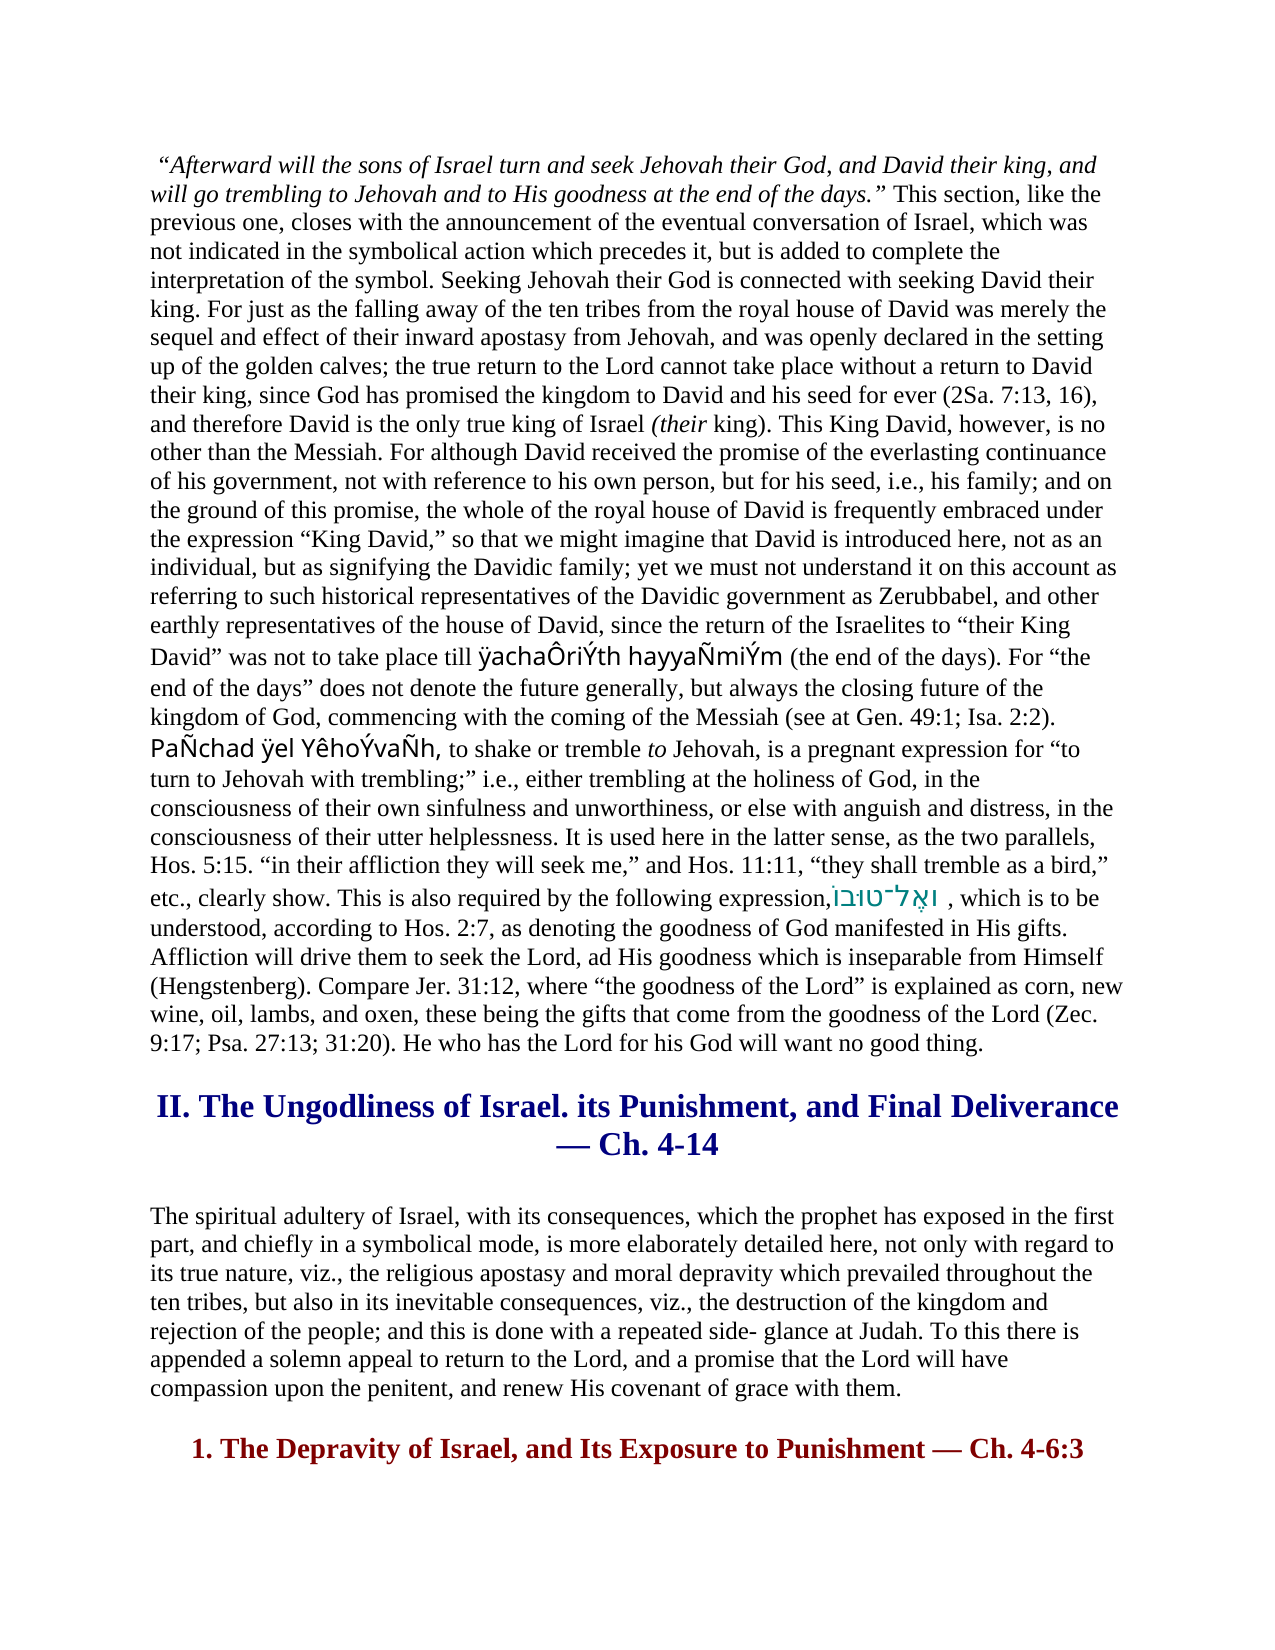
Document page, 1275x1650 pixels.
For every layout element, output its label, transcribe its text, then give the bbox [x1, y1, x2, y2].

subtitle II. The Ungodliness of Israel. its Punishment, and Final Deliverance — Ch. 4-14 [150, 1086, 1125, 1162]
text “Afterward will the sons of Israel turn and seek Jehovah their God, and David their king, and will go trembling to Jehovah and to His goodness at the end of the days.” This section, like the previous one, closes with the announcement of the eventual conversation of Israel, which was not indicated in the symbolical action which precedes it, but is added to complete the interpretation of the symbol. Seeking Jehovah their God is connected with seeking David their king. For just as the falling away of the ten tribes from the royal house of David was merely the sequel and effect of their inward apostasy from Jehovah, and was openly declared in the setting up of the golden calves; the true return to the Lord cannot take place without a return to David their king, since God has promised the kingdom to David and his seed for ever (2Sa. 7:13, 16), and therefore David is the only true king of Israel (their king). This King David, however, is no other than the Messiah. For although David received the promise of the everlasting continuance of his government, not with reference to his own person, but for his seed, i.e., his family; and on the ground of this promise, the whole of the royal house of David is frequently embraced under the expression “King David,” so that we might imagine that David is introduced here, not as an individual, but as signifying the Davidic family; yet we must not understand it on this account as referring to such historical representatives of the Davidic government as Zerubbabel, and other earthly representatives of the house of David, since the return of the Israelites to “their King David” was not to take place till ÿachaÔriÝth hayyaÑmiÝm (the end of the days). For “the end of the days” does not denote the future generally, but always the closing future of the kingdom of God, commencing with the coming of the Messiah (see at Gen. 49:1; Isa. 2:2). PaÑchad ÿel YêhoÝvaÑh, to shake or tremble to Jehovah, is a pregnant expression for “to turn to Jehovah with trembling;” i.e., either trembling at the holiness of God, in the consciousness of their own sinfulness and unworthiness, or else with anguish and distress, in the consciousness of their utter helplessness. It is used here in the latter sense, as the two parallels, Hos. 5:15. “in their affliction they will seek me,” and Hos. 11:11, “they shall tremble as a bird,” etc., clearly show. This is also required by the following expression,ואֶל־טוּבוֹ , which is to be understood, according to Hos. 2:7, as denoting the goodness of God manifested in His gifts. Affliction will drive them to seek the Lord, ad His goodness which is inseparable from Himself (Hengstenberg). Compare Jer. 31:12, where “the goodness of the Lord” is explained as corn, new wine, oil, lambs, and oxen, these being the gifts that come from the goodness of the Lord (Zec. 9:17; Psa. 27:13; 31:20). He who has the Lord for his God will want no good thing. [150, 150, 1125, 1057]
text The spiritual adultery of Israel, with its consequences, which the prophet has exposed in the first part, and chiefly in a symbolical mode, is more elaborately detailed here, not only with regard to its true nature, viz., the religious apostasy and moral depravity which prevailed throughout the ten tribes, but also in its inevitable consequences, viz., the destruction of the kingdom and rejection of the people; and this is done with a repeated side- glance at Judah. To this there is appended a solemn appeal to return to the Lord, and a promise that the Lord will have compassion upon the penitent, and renew His covenant of grace with them. [150, 1201, 1125, 1402]
subtitle 1. The Depravity of Israel, and Its Exposure to Punishment — Ch. 4-6:3 [150, 1431, 1125, 1464]
